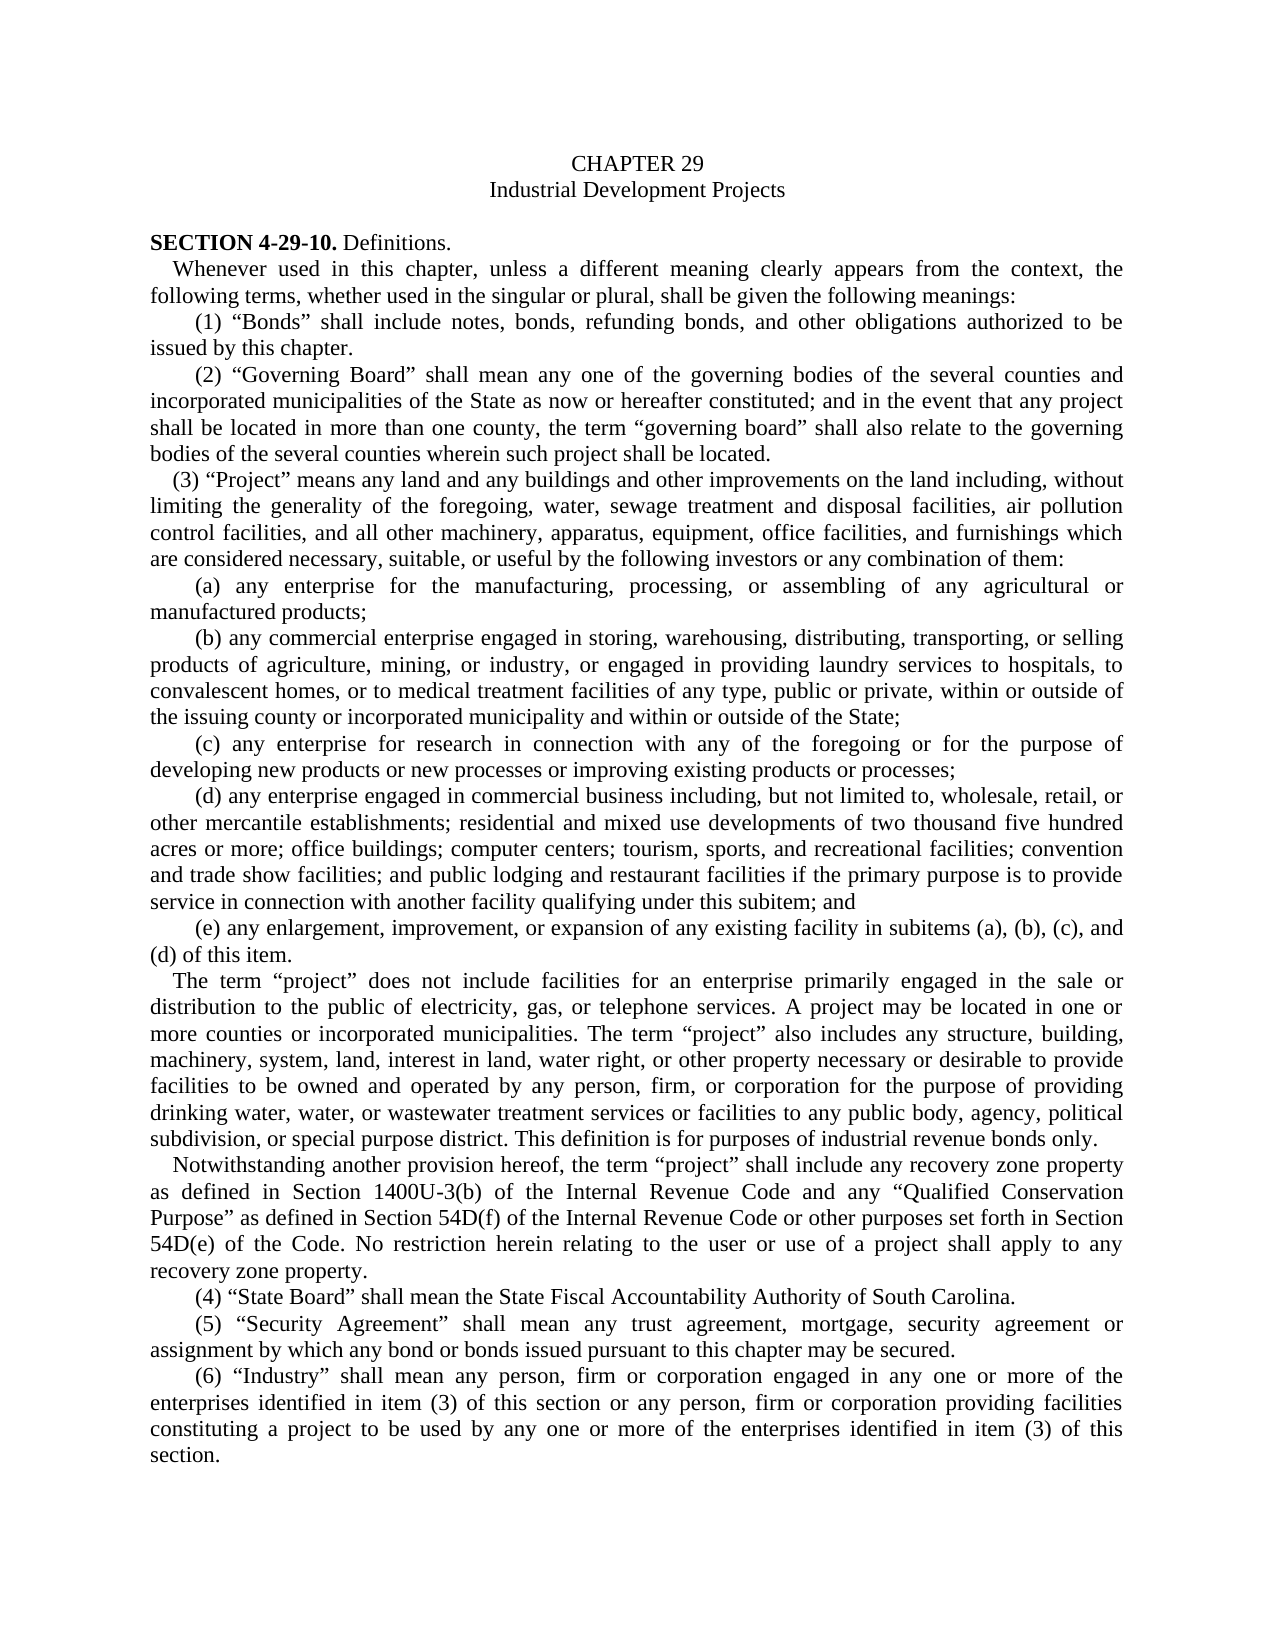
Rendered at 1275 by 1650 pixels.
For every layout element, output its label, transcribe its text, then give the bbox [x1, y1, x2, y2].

text The term “project” does not include facilities for an enterprise primarily engaged in the sale or distribution to the public of electricity, gas, or telephone services. A project may be located in one or more counties or incorporated municipalities. The term “project” also includes any structure, building, machinery, system, land, interest in land, water right, or other property necessary or desirable to provide facilities to be owned and operated by any person, firm, or corporation for the purpose of providing drinking water, water, or wastewater treatment services or facilities to any public body, agency, political subdivision, or special purpose district. This definition is for purposes of industrial revenue bonds only. [150, 967, 1125, 1151]
text CHAPTER 29 [150, 150, 1125, 176]
text (a) any enterprise for the manufacturing, processing, or assembling of any agricultural or manufactured products; [150, 572, 1125, 624]
text Whenever used in this chapter, unless a different meaning clearly appears from the context, the following terms, whether used in the singular or plural, shall be given the following meanings: [150, 255, 1125, 308]
text SECTION 4-29-10. Definitions. [150, 229, 1125, 255]
text (e) any enlargement, improvement, or expansion of any existing facility in subitems (a), (b), (c), and (d) of this item. [150, 914, 1125, 967]
text (6) “Industry” shall mean any person, firm or corporation engaged in any one or more of the enterprises identified in item (3) of this section or any person, firm or corporation providing facilities constituting a project to be used by any one or more of the enterprises identified in item (3) of this section. [150, 1362, 1125, 1468]
text Notwithstanding another provision hereof, the term “project” shall include any recovery zone property as defined in Section 1400U-3(b) of the Internal Revenue Code and any “Qualified Conservation Purpose” as defined in Section 54D(f) of the Internal Revenue Code or other purposes set forth in Section 54D(e) of the Code. No restriction herein relating to the user or use of a project shall apply to any recovery zone property. [150, 1151, 1125, 1283]
text (2) “Governing Board” shall mean any one of the governing bodies of the several counties and incorporated municipalities of the State as now or hereafter constituted; and in the event that any project shall be located in more than one county, the term “governing board” shall also relate to the governing bodies of the several counties wherein such project shall be located. [150, 361, 1125, 466]
text (3) “Project” means any land and any buildings and other improvements on the land including, without limiting the generality of the foregoing, water, sewage treatment and disposal facilities, air pollution control facilities, and all other machinery, apparatus, equipment, office facilities, and furnishings which are considered necessary, suitable, or useful by the following investors or any combination of them: [150, 466, 1125, 572]
text (4) “State Board” shall mean the State Fiscal Accountability Authority of South Carolina. [150, 1283, 1125, 1309]
text (c) any enterprise for research in connection with any of the foregoing or for the purpose of developing new products or new processes or improving existing products or processes; [150, 730, 1125, 782]
text (5) “Security Agreement” shall mean any trust agreement, mortgage, security agreement or assignment by which any bond or bonds issued pursuant to this chapter may be secured. [150, 1309, 1125, 1362]
text (b) any commercial enterprise engaged in storing, warehousing, distributing, transporting, or selling products of agriculture, mining, or industry, or engaged in providing laundry services to hospitals, to convalescent homes, or to medical treatment facilities of any type, public or private, within or outside of the issuing county or incorporated municipality and within or outside of the State; [150, 624, 1125, 730]
text Industrial Development Projects [150, 176, 1125, 203]
text (d) any enterprise engaged in commercial business including, but not limited to, wholesale, retail, or other mercantile establishments; residential and mixed use developments of two thousand five hundred acres or more; office buildings; computer centers; tourism, sports, and recreational facilities; convention and trade show facilities; and public lodging and restaurant facilities if the primary purpose is to provide service in connection with another facility qualifying under this subitem; and [150, 782, 1125, 914]
text (1) “Bonds” shall include notes, bonds, refunding bonds, and other obligations authorized to be issued by this chapter. [150, 308, 1125, 361]
